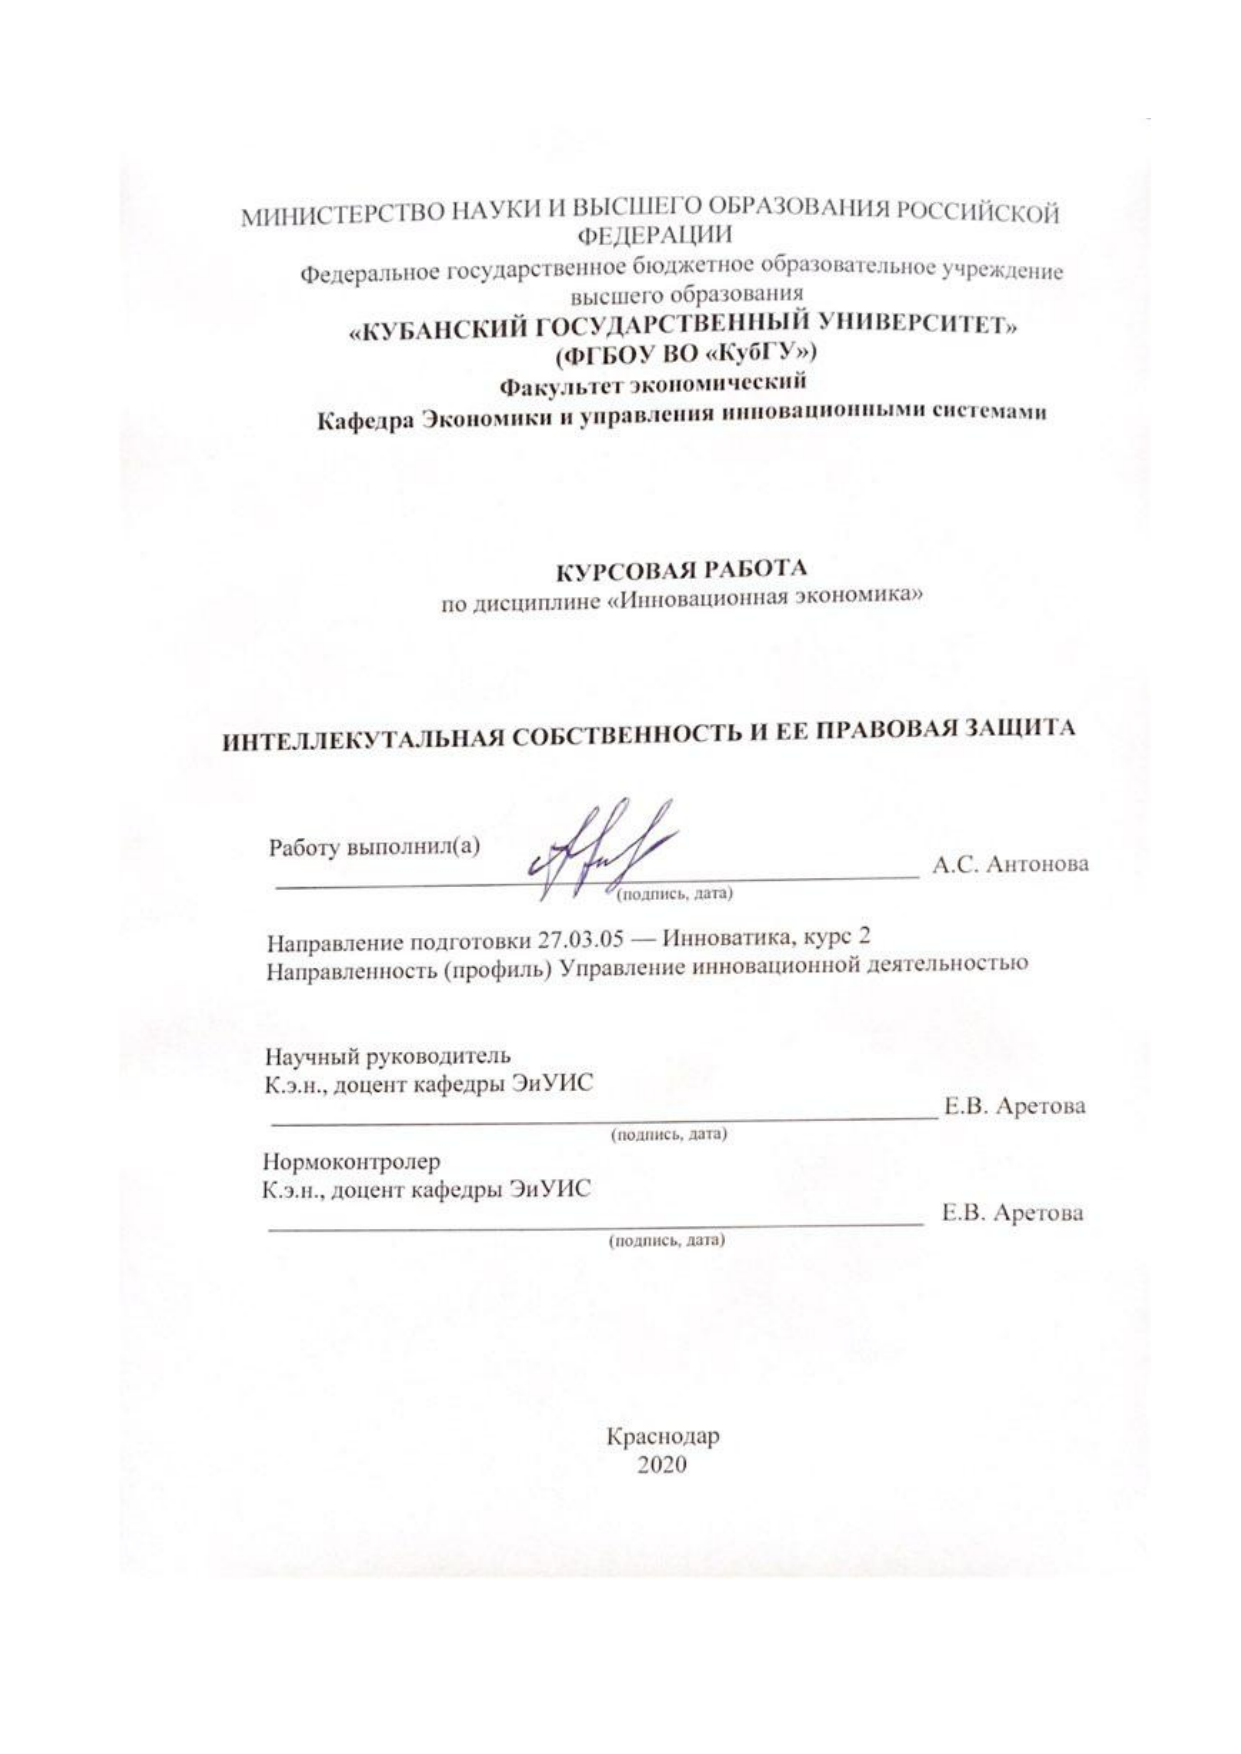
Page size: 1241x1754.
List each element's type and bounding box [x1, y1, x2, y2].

picture [118, 118, 1152, 1579]
